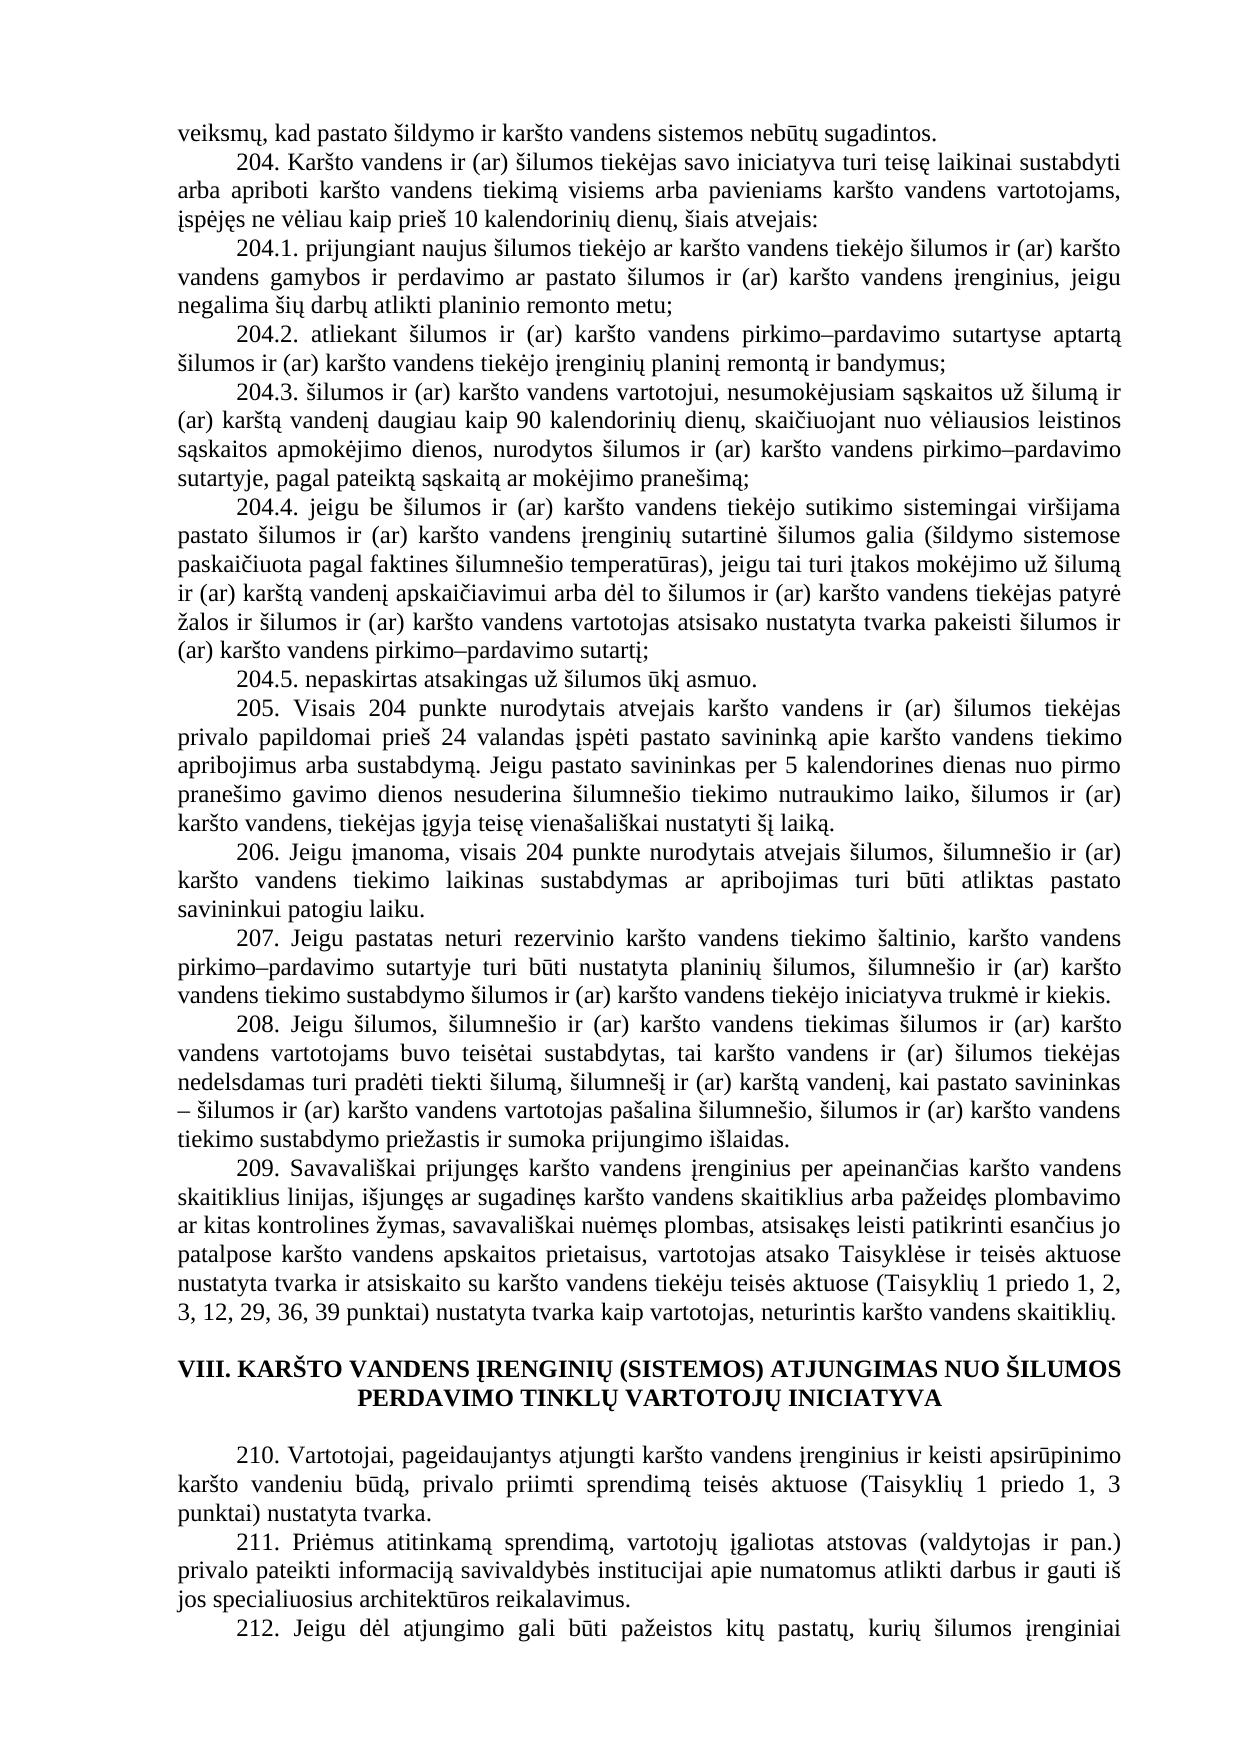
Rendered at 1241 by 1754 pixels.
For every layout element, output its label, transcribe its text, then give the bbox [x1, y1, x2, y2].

text 204.1. prijungiant naujus šilumos tiekėjo ar karšto vandens tiekėjo šilumos ir (ar) karšto vandens gamybos ir perdavimo ar pastato šilumos ir (ar) karšto vandens įrenginius, jeigu negalima šių darbų atlikti planinio remonto metu; [177, 233, 1122, 319]
text viiI. KARŠTO VANDENS ĮRENGINIŲ (SISTEMOS) ATJUNGIMAS NUO ŠILUMOS PERDAVIMO TINKLŲ VARTOTOJŲ INICIATYVA [177, 1354, 1122, 1412]
text 211. Priėmus atitinkamą sprendimą, vartotojų įgaliotas atstovas (valdytojas ir pan.) privalo pateikti informaciją savivaldybės institucijai apie numatomus atlikti darbus ir gauti iš jos specialiuosius architektūros reikalavimus. [177, 1527, 1122, 1613]
text 206. Jeigu įmanoma, visais 204 punkte nurodytais atvejais šilumos, šilumnešio ir (ar) karšto vandens tiekimo laikinas sustabdymas ar apribojimas turi būti atliktas pastato savininkui patogiu laiku. [177, 837, 1122, 923]
text 207. Jeigu pastatas neturi rezervinio karšto vandens tiekimo šaltinio, karšto vandens pirkimo–pardavimo sutartyje turi būti nustatyta planinių šilumos, šilumnešio ir (ar) karšto vandens tiekimo sustabdymo šilumos ir (ar) karšto vandens tiekėjo iniciatyva trukmė ir kiekis. [177, 923, 1122, 1009]
text 204.3. šilumos ir (ar) karšto vandens vartotojui, nesumokėjusiam sąskaitos už šilumą ir (ar) karštą vandenį daugiau kaip 90 kalendorinių dienų, skaičiuojant nuo vėliausios leistinos sąskaitos apmokėjimo dienos, nurodytos šilumos ir (ar) karšto vandens pirkimo–pardavimo sutartyje, pagal pateiktą sąskaitą ar mokėjimo pranešimą; [177, 377, 1122, 492]
text 210. Vartotojai, pageidaujantys atjungti karšto vandens įrenginius ir keisti apsirūpinimo karšto vandeniu būdą, privalo priimti sprendimą teisės aktuose (Taisyklių 1 priedo 1, 3 punktai) nustatyta tvarka. [177, 1441, 1122, 1527]
text 204.4. jeigu be šilumos ir (ar) karšto vandens tiekėjo sutikimo sistemingai viršijama pastato šilumos ir (ar) karšto vandens įrenginių sutartinė šilumos galia (šildymo sistemose paskaičiuota pagal faktines šilumnešio temperatūras), jeigu tai turi įtakos mokėjimo už šilumą ir (ar) karštą vandenį apskaičiavimui arba dėl to šilumos ir (ar) karšto vandens tiekėjas patyrė žalos ir šilumos ir (ar) karšto vandens vartotojas atsisako nustatyta tvarka pakeisti šilumos ir (ar) karšto vandens pirkimo–pardavimo sutartį; [177, 492, 1122, 664]
text 204. Karšto vandens ir (ar) šilumos tiekėjas savo iniciatyva turi teisę laikinai sustabdyti arba apriboti karšto vandens tiekimą visiems arba pavieniams karšto vandens vartotojams, įspėjęs ne vėliau kaip prieš 10 kalendorinių dienų, šiais atvejais: [177, 147, 1122, 233]
text 209. Savavališkai prijungęs karšto vandens įrenginius per apeinančias karšto vandens skaitiklius linijas, išjungęs ar sugadinęs karšto vandens skaitiklius arba pažeidęs plombavimo ar kitas kontrolines žymas, savavališkai nuėmęs plombas, atsisakęs leisti patikrinti esančius jo patalpose karšto vandens apskaitos prietaisus, vartotojas atsako Taisyklėse ir teisės aktuose nustatyta tvarka ir atsiskaito su karšto vandens tiekėju teisės aktuose (Taisyklių 1 priedo 1, 2, 3, 12, 29, 36, 39 punktai) nustatyta tvarka kaip vartotojas, neturintis karšto vandens skaitiklių. [177, 1153, 1122, 1326]
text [177, 1613, 1122, 1642]
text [177, 118, 1122, 147]
text 205. Visais 204 punkte nurodytais atvejais karšto vandens ir (ar) šilumos tiekėjas privalo papildomai prieš 24 valandas įspėti pastato savininką apie karšto vandens tiekimo apribojimus arba sustabdymą. Jeigu pastato savininkas per 5 kalendorines dienas nuo pirmo pranešimo gavimo dienos nesuderina šilumnešio tiekimo nutraukimo laiko, šilumos ir (ar) karšto vandens, tiekėjas įgyja teisę vienašališkai nustatyti šį laiką. [177, 693, 1122, 837]
text 204.2. atliekant šilumos ir (ar) karšto vandens pirkimo–pardavimo sutartyse aptartą šilumos ir (ar) karšto vandens tiekėjo įrenginių planinį remontą ir bandymus; [177, 319, 1122, 377]
text 208. Jeigu šilumos, šilumnešio ir (ar) karšto vandens tiekimas šilumos ir (ar) karšto vandens vartotojams buvo teisėtai sustabdytas, tai karšto vandens ir (ar) šilumos tiekėjas nedelsdamas turi pradėti tiekti šilumą, šilumnešį ir (ar) karštą vandenį, kai pastato savininkas – šilumos ir (ar) karšto vandens vartotojas pašalina šilumnešio, šilumos ir (ar) karšto vandens tiekimo sustabdymo priežastis ir sumoka prijungimo išlaidas. [177, 1009, 1122, 1153]
text 204.5. nepaskirtas atsakingas už šilumos ūkį asmuo. [177, 664, 1122, 693]
